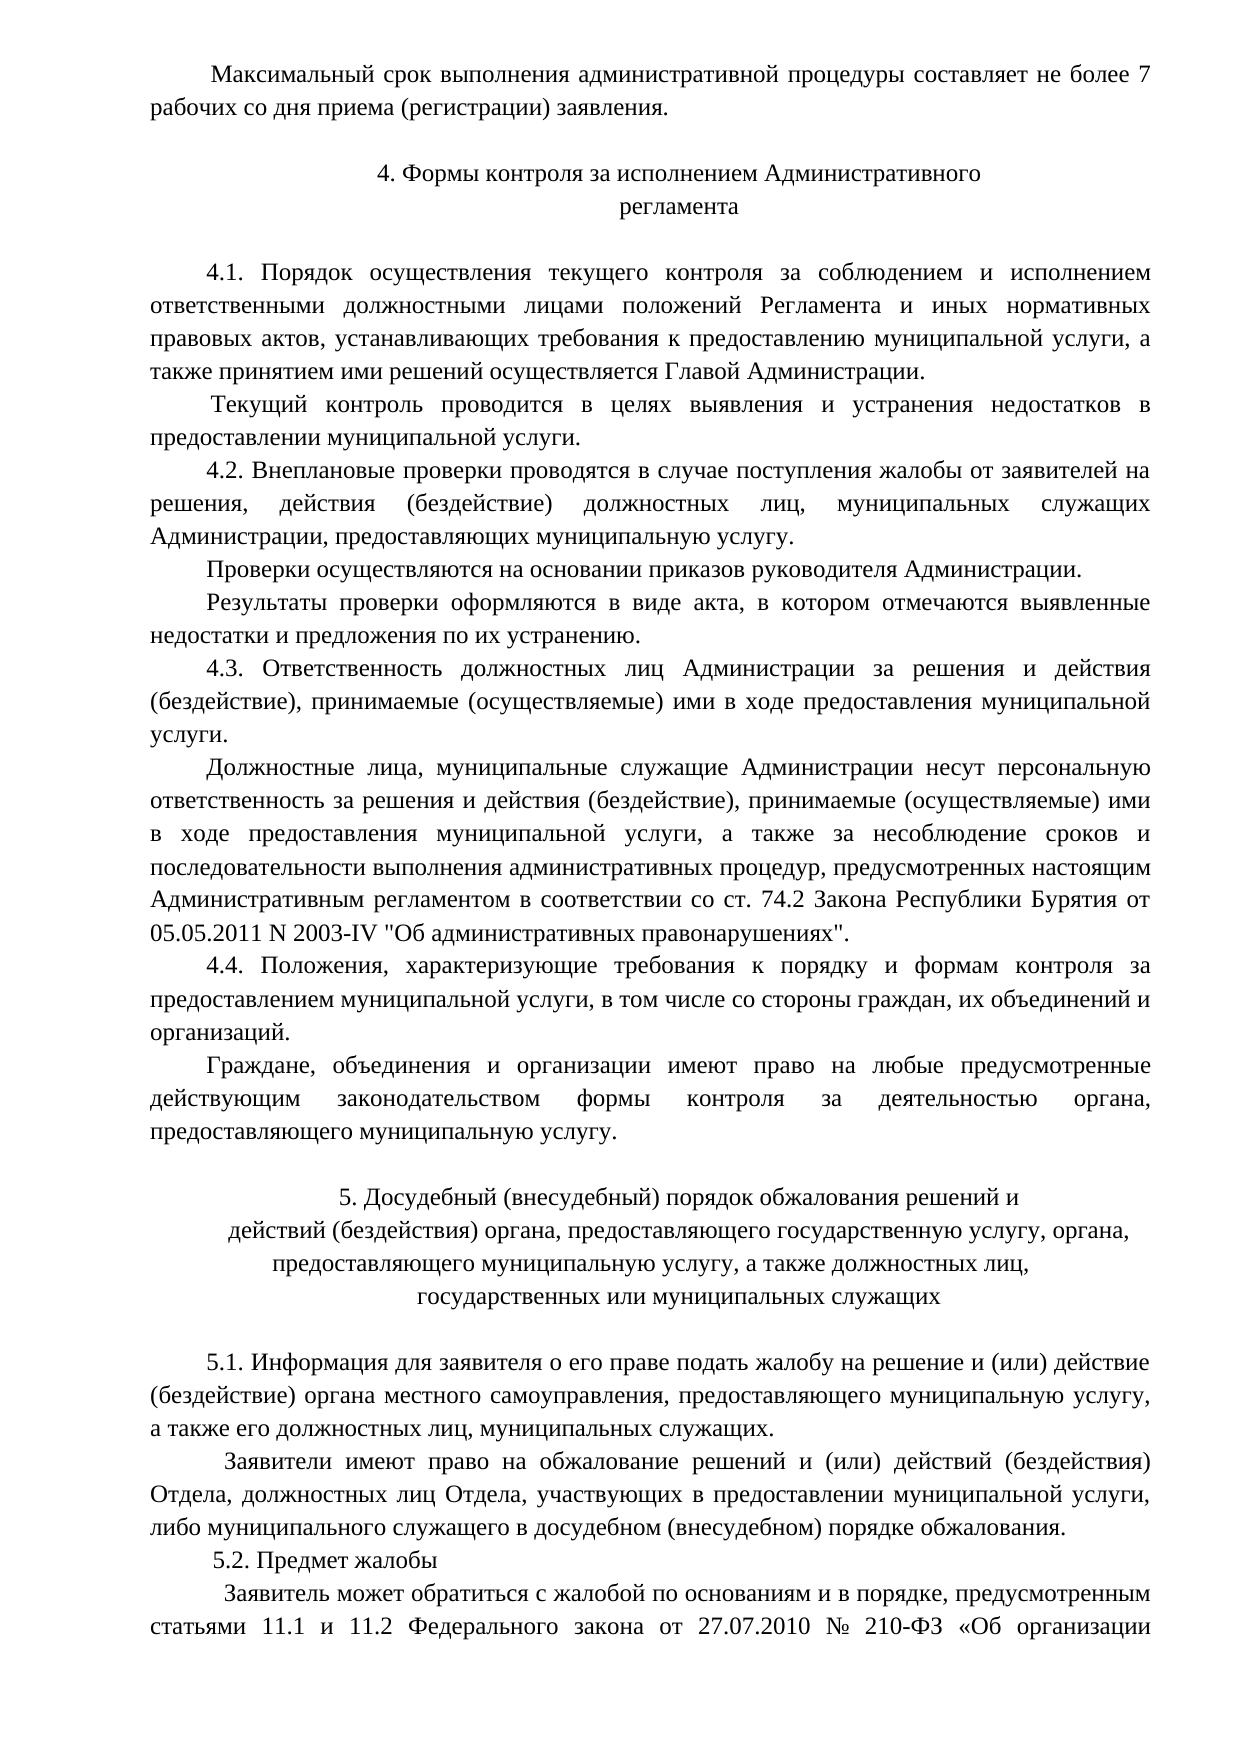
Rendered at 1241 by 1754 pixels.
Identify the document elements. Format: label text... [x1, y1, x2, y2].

text Текущий контроль проводится в целях выявления и устранения недостатков в предоставлении муниципальной услуги. [150, 389, 1152, 451]
text Должностные лица, муниципальные служащие Администрации несут персональную ответственность за решения и действия (бездействие), принимаемые (осуществляемые) ими в ходе предоставления муниципальной услуги, а также за несоблюдение сроков и последовательности выполнения административных процедур, предусмотренных настоящим Административным регламентом в соответствии со ст. 74.2 Закона Республики Бурятия от 05.05.2011 N 2003-IV "Об административных правонарушениях". [150, 752, 1152, 946]
text государственных или муниципальных служащих [150, 1281, 1152, 1309]
text 4.1. Порядок осуществления текущего контроля за соблюдением и исполнением ответственными должностными лицами положений Регламента и иных нормативных правовых актов, устанавливающих требования к предоставлению муниципальной услуги, а также принятием ими решений осуществляется Главой Администрации. [150, 257, 1152, 385]
text Граждане, объединения и организации имеют право на любые предусмотренные действующим законодательством формы контроля за деятельностью органа, предоставляющего муниципальную услугу. [150, 1050, 1152, 1144]
text 4.4. Положения, характеризующие требования к порядку и формам контроля за предоставлением муниципальной услуги, в том числе со стороны граждан, их объединений и организаций. [150, 951, 1152, 1045]
text регламента [150, 191, 1152, 220]
text Проверки осуществляются на основании приказов руководителя Администрации. [150, 554, 1152, 583]
text Максимальный срок выполнения административной процедуры составляет не более 7 рабочих со дня приема (регистрации) заявления. [150, 59, 1152, 121]
text 4. Формы контроля за исполнением Административного [150, 158, 1152, 187]
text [150, 1578, 1152, 1640]
text Заявители имеют право на обжалование решений и (или) действий (бездействия) Отдела, должностных лиц Отдела, участвующих в предоставлении муниципальной услуги, либо муниципального служащего в досудебном (внесудебном) порядке обжалования. [150, 1446, 1152, 1541]
text 4.2. Внеплановые проверки проводятся в случае поступления жалобы от заявителей на решения, действия (бездействие) должностных лиц, муниципальных служащих Администрации, предоставляющих муниципальную услугу. [150, 455, 1152, 550]
text Результаты проверки оформляются в виде акта, в котором отмечаются выявленные недостатки и предложения по их устранению. [150, 587, 1152, 649]
text 5.2. Предмет жалобы [212, 1545, 1152, 1574]
text действий (бездействия) органа, предоставляющего государственную услугу, органа, предоставляющего муниципальную услугу, а также должностных лиц, [150, 1215, 1152, 1277]
text 4.3. Ответственность должностных лиц Администрации за решения и действия (бездействие), принимаемые (осуществляемые) ими в ходе предоставления муниципальной услуги. [150, 653, 1152, 748]
text 5.1. Информация для заявителя о его праве подать жалобу на решение и (или) действие (бездействие) органа местного самоуправления, предоставляющего муниципальную услугу, а также его должностных лиц, муниципальных служащих. [150, 1347, 1152, 1442]
text 5. Досудебный (внесудебный) порядок обжалования решений и [150, 1182, 1152, 1211]
